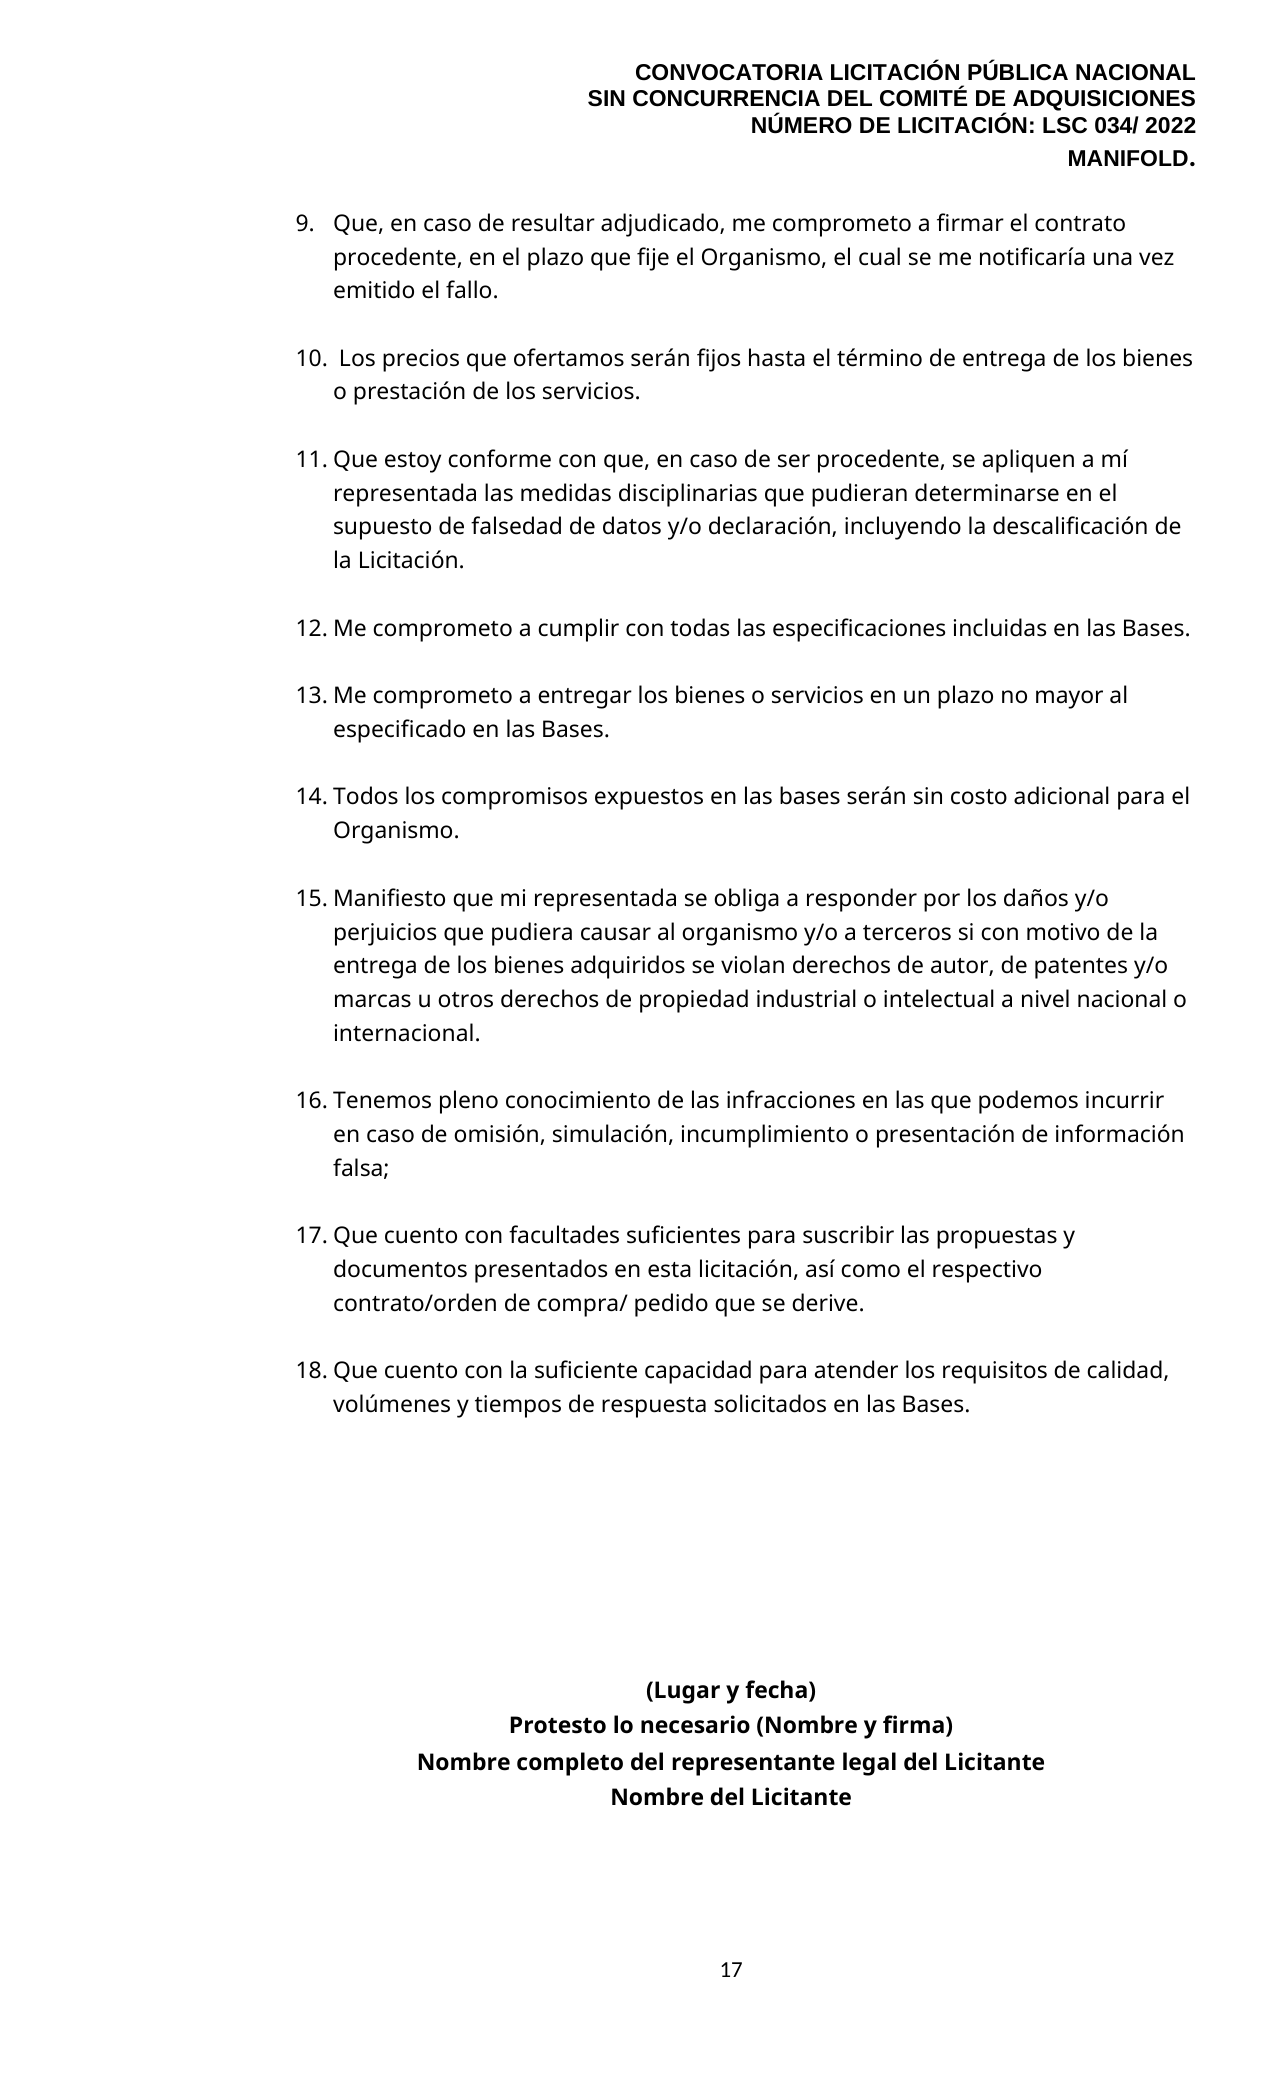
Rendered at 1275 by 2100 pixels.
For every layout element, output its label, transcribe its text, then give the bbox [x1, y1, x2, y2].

list Todos los compromisos expuestos en las bases serán sin costo adicional para el Organismo. [295, 781, 1196, 846]
list Los precios que ofertamos serán fijos hasta el término de entrega de los bienes o prestación de los servicios. [295, 342, 1196, 407]
text Nombre completo del representante legal del Licitante [266, 1745, 1196, 1777]
text Protesto lo necesario (Nombre y firma) [266, 1709, 1196, 1741]
list Que cuento con facultades suficientes para suscribir las propuestas y documentos presentados en esta licitación, así como el respectivo contrato/orden de compra/ pedido que se derive. [295, 1219, 1196, 1318]
list Que estoy conforme con que, en caso de ser procedente, se apliquen a mí representada las medidas disciplinarias que pudieran determinarse en el supuesto de falsedad de datos y/o declaración, incluyendo la descalificación de la Licitación. [295, 443, 1196, 576]
list Me comprometo a entregar los bienes o servicios en un plazo no mayor al especificado en las Bases. [295, 679, 1196, 744]
list Tenemos pleno conocimiento de las infracciones en las que podemos incurrir en caso de omisión, simulación, incumplimiento o presentación de información falsa; [295, 1084, 1196, 1183]
list Manifiesto que mi representada se obliga a responder por los daños y/o perjuicios que pudiera causar al organismo y/o a terceros si con motivo de la entrega de los bienes adquiridos se violan derechos de autor, de patentes y/o marcas u otros derechos de propiedad industrial o intelectual a nivel nacional o internacional. [295, 882, 1196, 1048]
list Que, en caso de resultar adjudicado, me comprometo a firmar el contrato procedente, en el plazo que fije el Organismo, el cual se me notificaría una vez emitido el fallo. [295, 207, 1196, 306]
list Que cuento con la suficiente capacidad para atender los requisitos de calidad, volúmenes y tiempos de respuesta solicitados en las Bases. [295, 1354, 1196, 1419]
text (Lugar y fecha) [266, 1673, 1196, 1705]
text Nombre del Licitante [266, 1781, 1196, 1813]
list Me comprometo a cumplir con todas las especificaciones incluidas en las Bases. [295, 612, 1196, 643]
